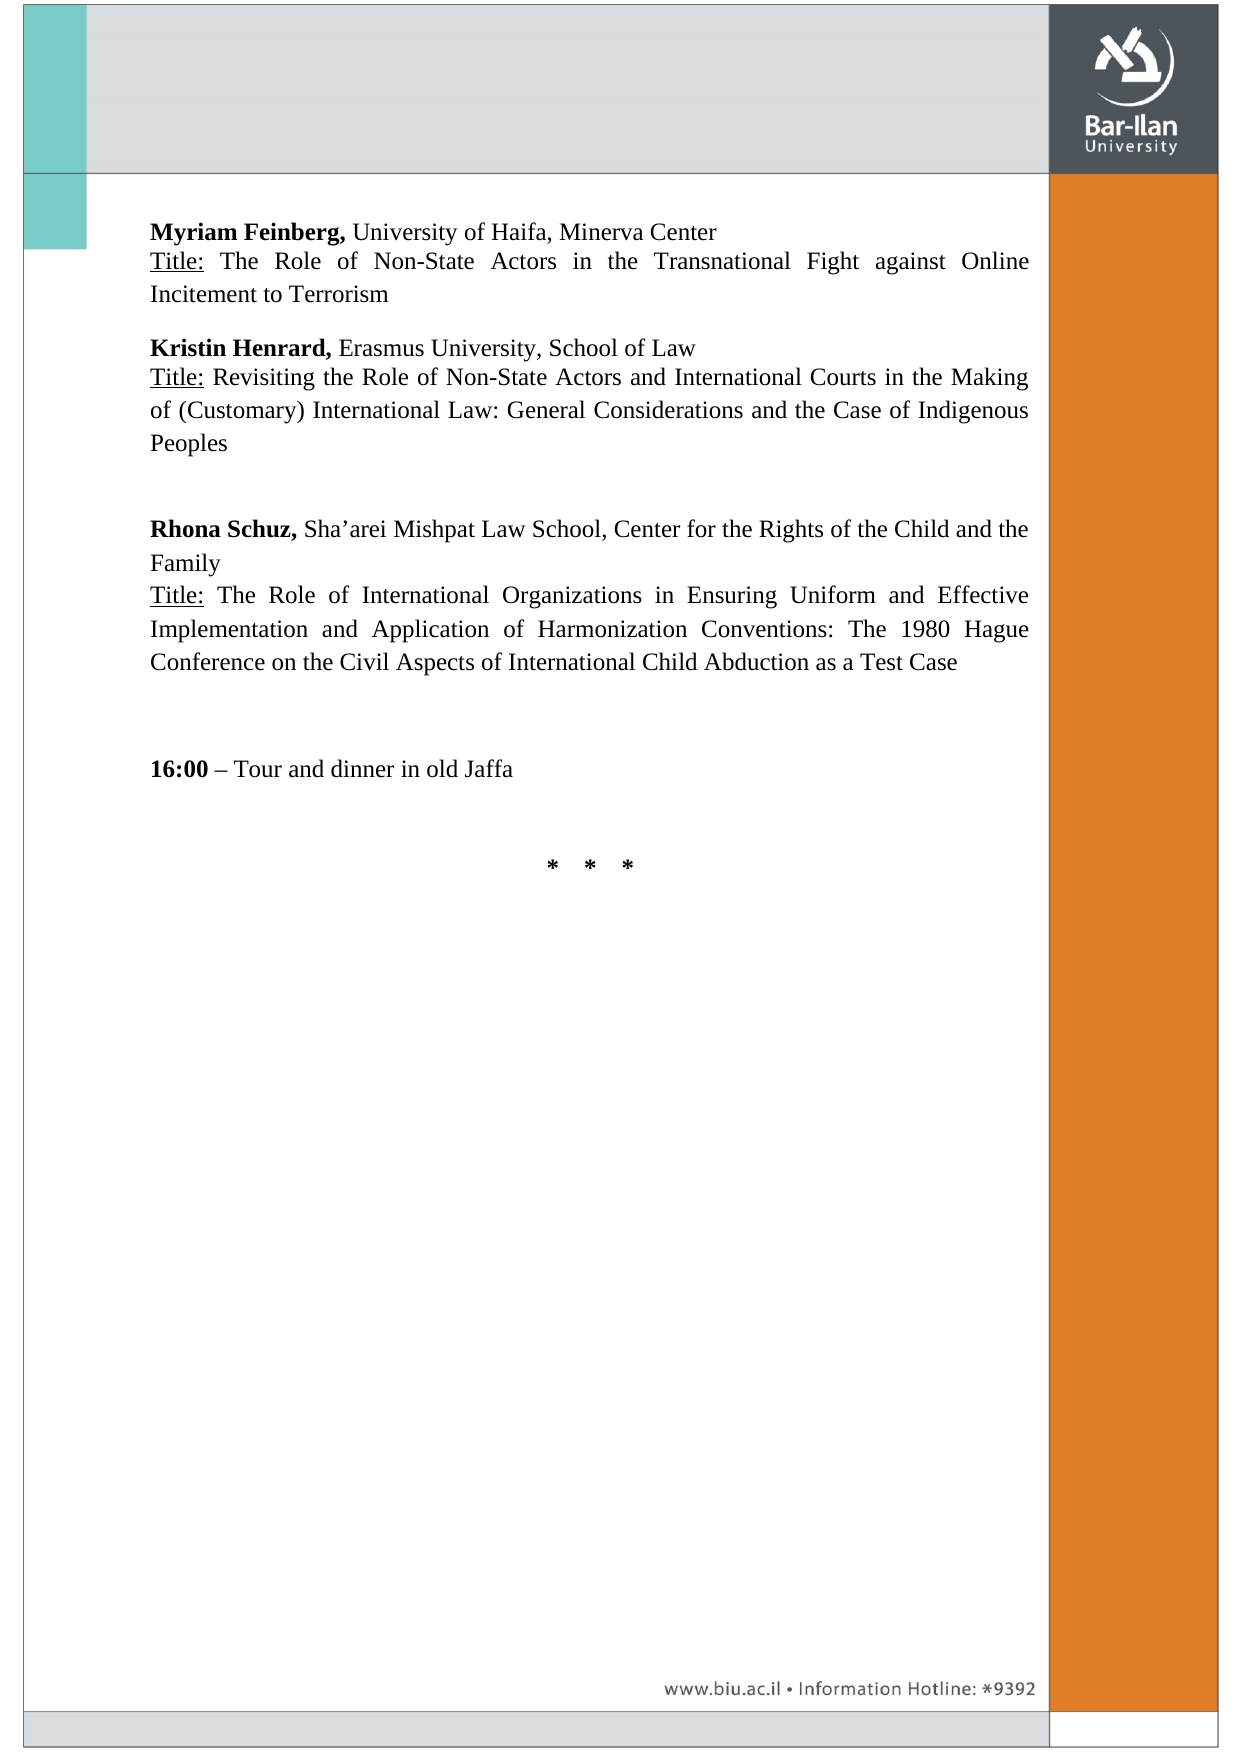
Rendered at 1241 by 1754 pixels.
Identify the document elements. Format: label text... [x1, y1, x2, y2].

text Kristin Henrard, Erasmus University, School of Law [150, 333, 1030, 362]
list Title: The Role of International Organizations in Ensuring Uniform and Effective Implementation and Application of Harmonization Conventions: The 1980 Hague Conference on the Civil Aspects of International Child Abduction as a Test Case [150, 581, 1030, 675]
list Rhona Schuz, Sha’arei Mishpat Law School, Center for the Rights of the Child and the Family [150, 514, 1030, 576]
text Title: The Role of Non-State Actors in the Transnational Fight against Online Incitement to Terrorism [150, 246, 1030, 308]
text 16:00 – Tour and dinner in old Jaffa [150, 754, 1030, 783]
text Title: Revisiting the Role of Non-State Actors and International Courts in the Making of (Customary) International Law: General Considerations and the Case of Indigenous Peoples [150, 362, 1030, 456]
text Myriam Feinberg, University of Haifa, Minerva Center [150, 217, 1030, 246]
text * * * [150, 853, 1030, 882]
picture [16, 0, 1224, 1752]
